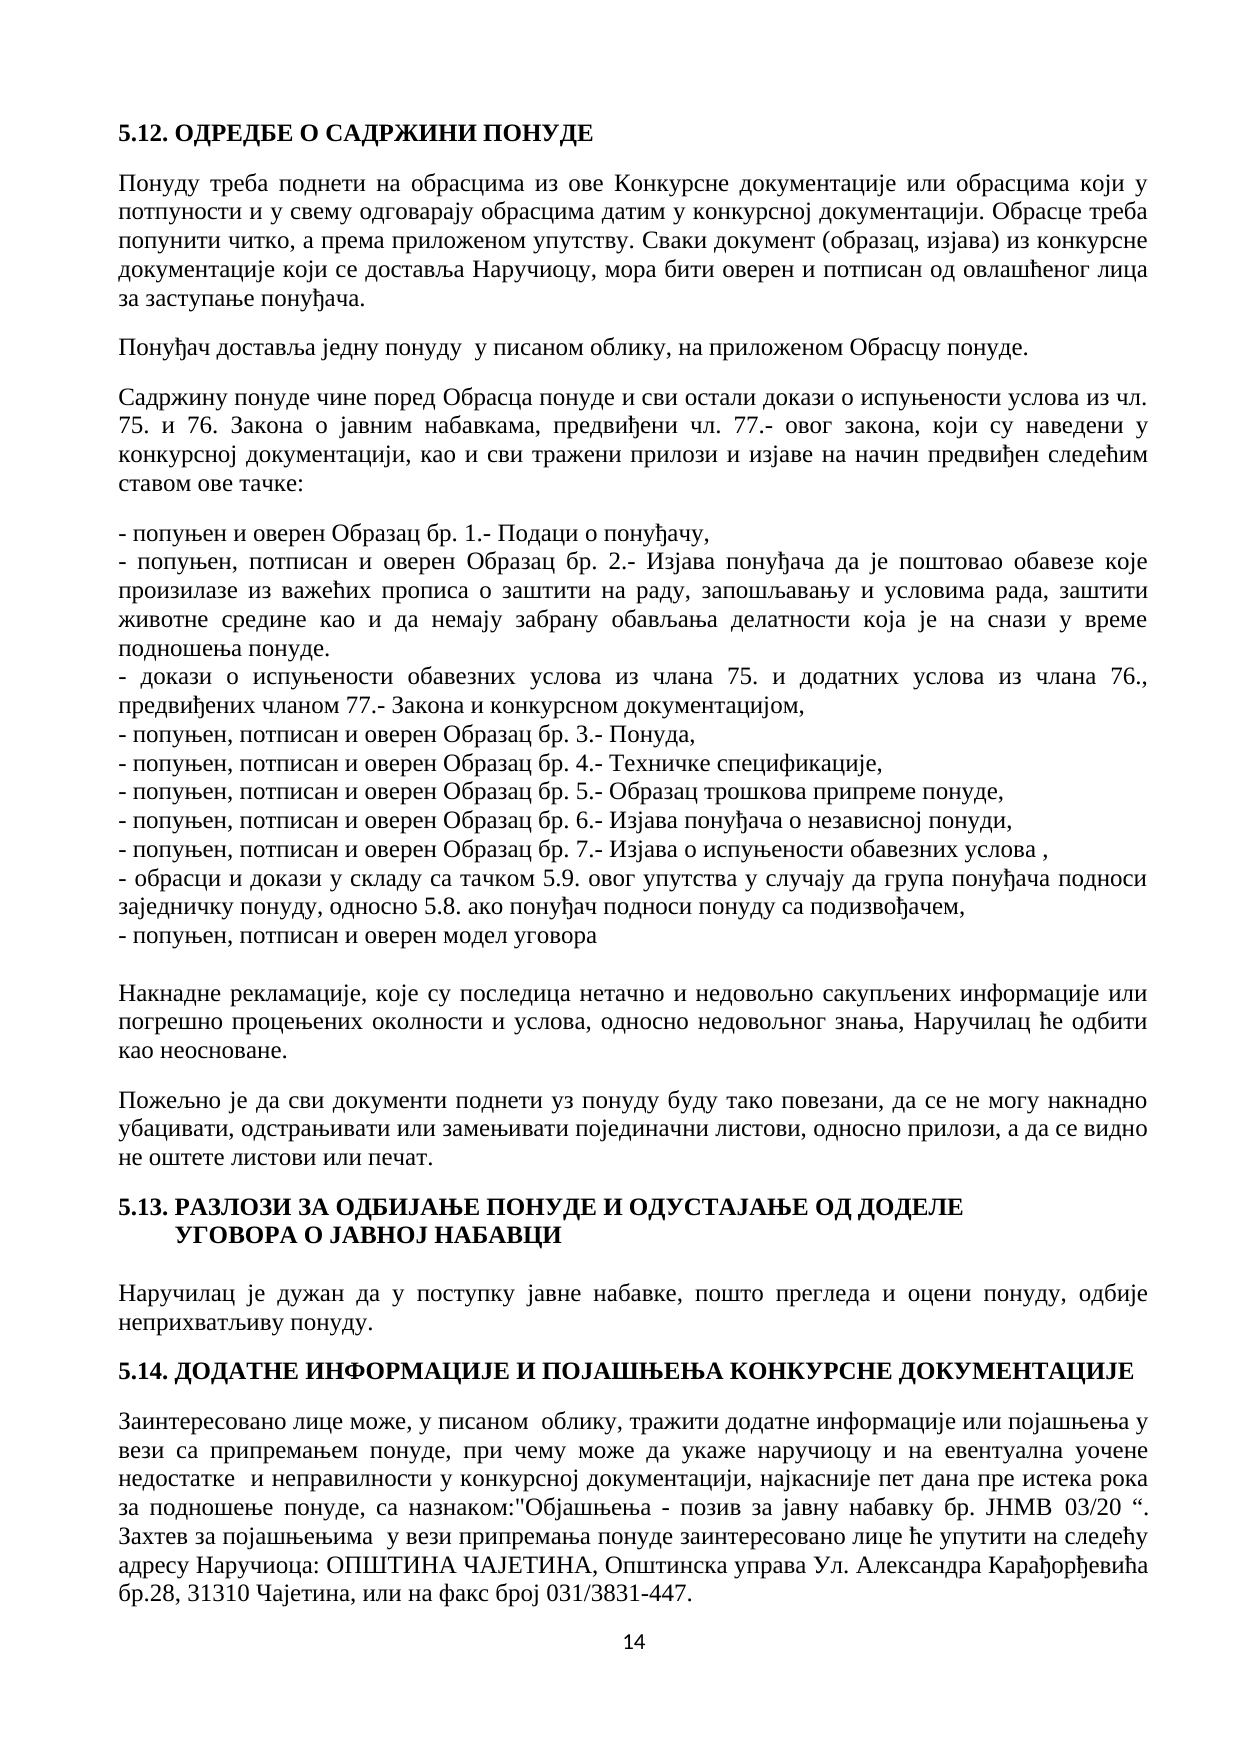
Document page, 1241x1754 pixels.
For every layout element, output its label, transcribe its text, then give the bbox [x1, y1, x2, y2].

text Понуду треба поднети на обрасцима из ове Конкурсне документације или обрасцима који у потпуности и у свему одговарају обрасцима датим у конкурсној документацији. Обрасце треба попунити читко, а према приложеном упутству. Сваки документ (образац, изјава) из конкурсне документације који се доставља Наручиоцу, мора бити оверен и потписан од овлашћеног лица за заступање понуђача. [118, 168, 1149, 311]
text Садржину понуде чине поред Обрасца понуде и сви остали докази о испуњености услова из чл. 75. и 76. Закона о јавним набавкама, предвиђени чл. 77.- овог закона, који су наведени у конкурсној документацији, као и сви тражени прилози и изјаве на начин предвиђен следећим ставом ове тачке: [118, 382, 1149, 497]
text - попуњен, потписан и оверен Образац бр. 3.- Понуда, [118, 719, 1149, 748]
text Пожељно је да сви документи поднети уз понуду буду тако повезани, да се не могу накнадно убацивати, одстрањивати или замењивати појединачни листови, односно прилози, а да се видно не оштете листови или печат. [118, 1085, 1149, 1171]
text УГОВОРА О ЈАВНОЈ НАБАВЦИ [118, 1221, 1149, 1249]
text Накнадне рекламације, које су последица нетачно и недовољно сакупљених информације или погрешно процењених околности и услова, односно недовољног знања, Наручилац ће одбити као неосноване. [118, 978, 1149, 1064]
text - попуњен, потписан и оверен модел уговора [118, 920, 1149, 949]
text - попуњен, потписан и оверен Образац бр. 4.- Техничке спецификације, [118, 748, 1149, 776]
text 5.13. РАЗЛОЗИ ЗА ОДБИЈАЊЕ ПОНУДЕ И ОДУСТАЈАЊЕ ОД ДОДЕЛЕ [118, 1192, 1149, 1221]
text - попуњен, потписан и оверен Образац бр. 6.- Изјава понуђача о независној понуди, [118, 805, 1149, 834]
text Заинтересовано лице може, у писаном облику, тражити додатне информације или појашњења у вези са припремањем понуде, при чему може да укаже наручиоцу и на евентуална уочене недостатке и неправилности у конкурсној документацији, најкасније пет дана пре истека рока за подношење понуде, са назнаком:"Објашњења - позив за јавну набавку бр. ЈНМВ 03/20 “. Захтев за појашњењима у вези припремања понуде заинтересовано лице ће упутити на следећу адресу Наручиоца: ОПШТИНА ЧАЈЕТИНА, Општинска управа Ул. Александра Карађорђевића бр.28, 31310 Чајетина, или на факс број 031/3831-447. [118, 1406, 1149, 1607]
text 5.12. ОДРЕДБЕ О САДРЖИНИ ПОНУДЕ [118, 118, 1149, 147]
text - попуњен, потписан и оверен Образац бр. 5.- Образац трошкова припреме понуде, [118, 776, 1149, 805]
text - попуњен, потписан и оверен Образац бр. 2.- Изјава понуђача да је поштовао обавезе које произилазе из важећих прописа о заштити на раду, запошљавању и условима рада, заштити животне средине као и да немају забрану обављања делатности која је на снази у време подношења понуде. [118, 546, 1149, 661]
text 5.14. ДОДАТНЕ ИНФОРМАЦИЈЕ И ПОЈАШЊЕЊА КОНКУРСНЕ ДОКУМЕНТАЦИЈЕ [118, 1356, 1149, 1385]
text Понуђач доставља једну понуду у писаном облику, на приложеном Обрасцу понуде. [118, 332, 1149, 361]
text - обрасци и докази у складу са тачком 5.9. овог упутства у случају да група понуђача подноси заједничку понуду, односно 5.8. ако понуђач подноси понуду са подизвођачем, [118, 863, 1149, 920]
text - попуњен, потписан и оверен Образац бр. 7.- Изјава о испуњености обавезних услова , [118, 834, 1149, 863]
text - попуњен и оверен Образац бр. 1.- Подаци о понуђачу, [118, 518, 1149, 546]
text - докази о испуњености обавезних услова из члана 75. и додатних услова из члана 76., предвиђених чланом 77.- Закона и конкурсном документацијом, [118, 661, 1149, 719]
text Наручилац је дужан да у поступку јавне набавке, пошто прегледа и оцени понуду, одбије неприхватљиву понуду. [118, 1278, 1149, 1336]
